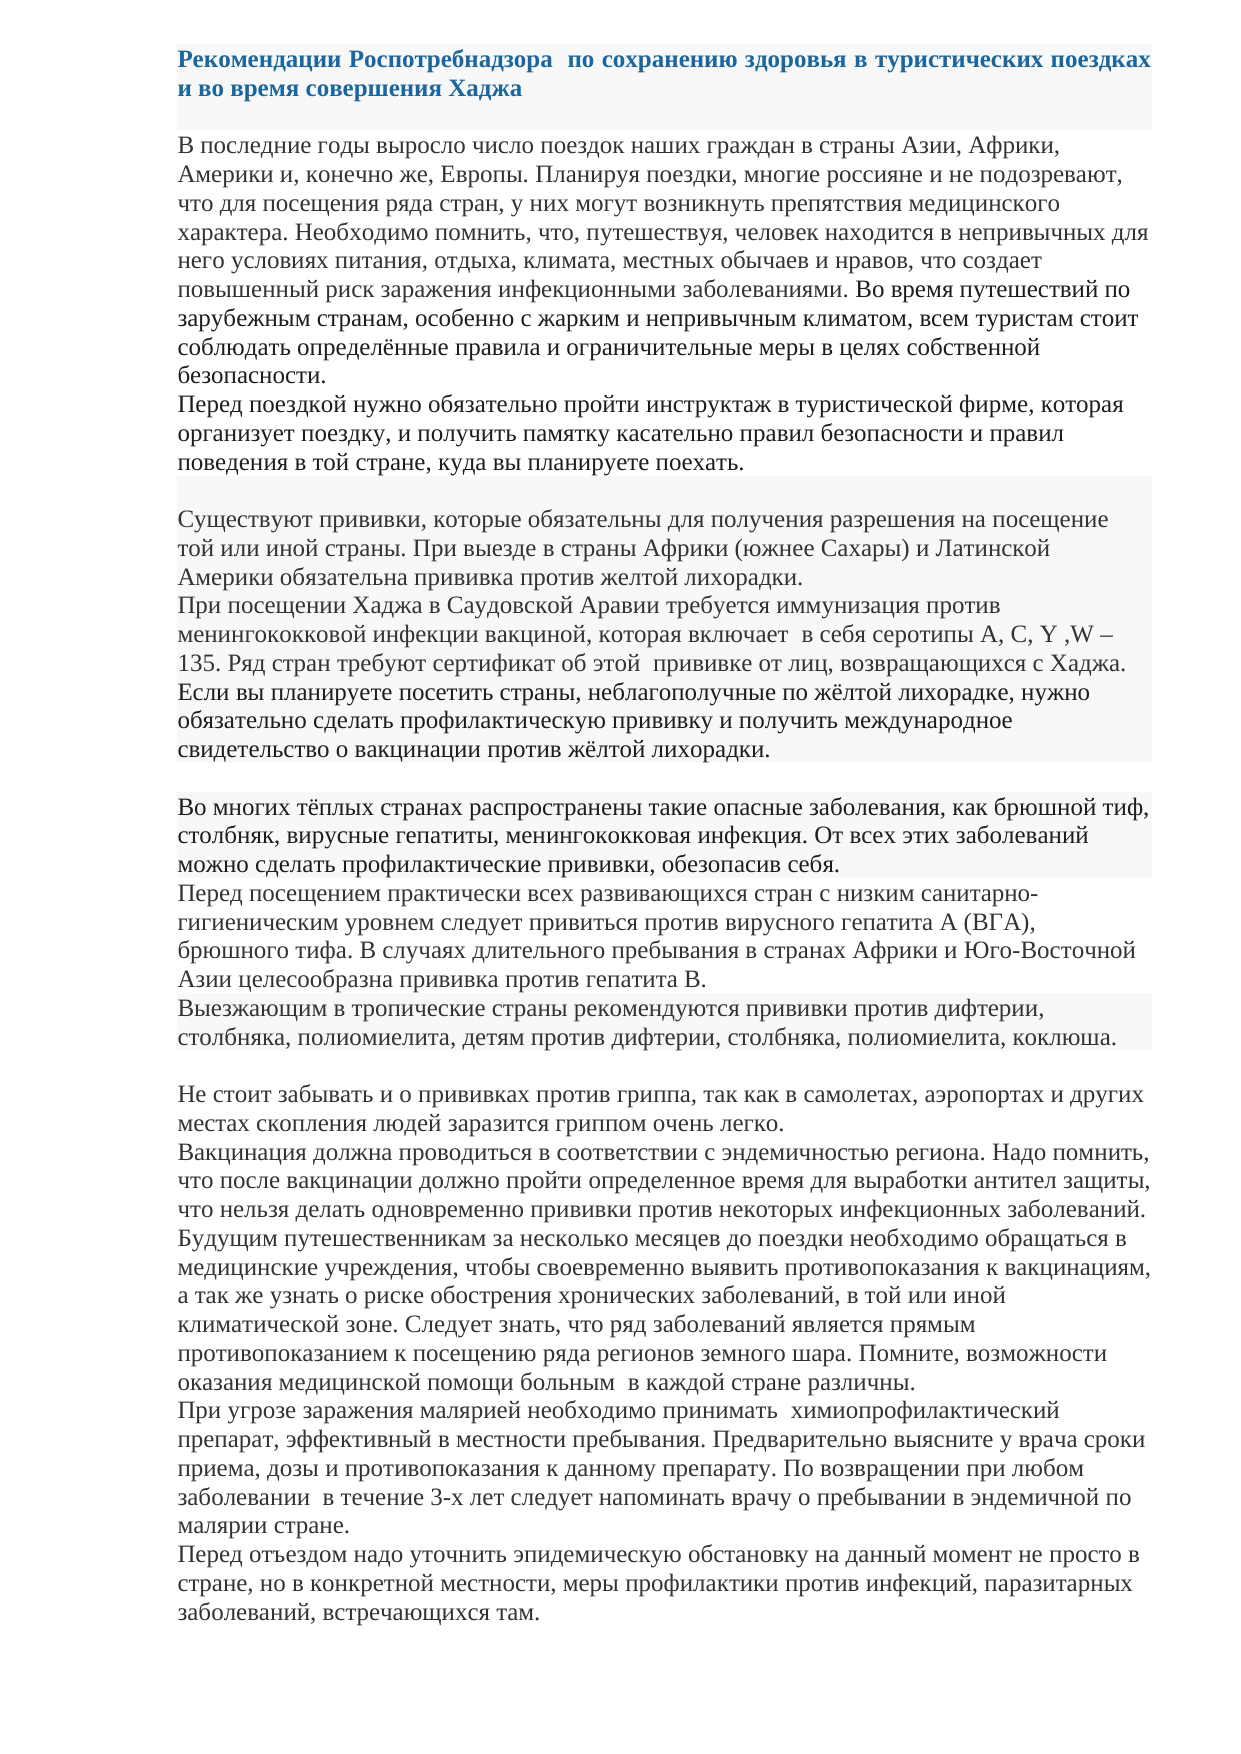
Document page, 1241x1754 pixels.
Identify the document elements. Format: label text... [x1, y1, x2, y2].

text В последние годы выросло число поездок наших граждан в страны Азии, Африки, Америки и, конечно же, Европы. Планируя поездки, многие россияне и не подозревают, что для посещения ряда стран, у них могут возникнуть препятствия медицинского характера. Необходимо помнить, что, путешествуя, человек находится в непривычных для него условиях питания, отдыха, климата, местных обычаев и нравов, что создает повышенный риск заражения инфекционными заболеваниями. Во время путешествий по зарубежным странам, особенно с жарким и непривычным климатом, всем туристам стоит соблюдать определённые правила и ограничительные меры в целях собственной безопасности. [177, 131, 1152, 389]
text Не стоит забывать и о прививках против гриппа, так как в самолетах, аэропортах и других местах скопления людей заразится гриппом очень легко. [177, 1079, 1152, 1137]
text Выезжающим в тропические страны рекомендуются прививки против дифтерии, столбняка, полиомиелита, детям против дифтерии, столбняка, полиомиелита, коклюша. [177, 993, 1152, 1051]
text При угрозе заражения малярией необходимо принимать химиопрофилактический препарат, эффективный в местности пребывания. Предварительно выясните у врача сроки приема, дозы и противопоказания к данному препарату. По возвращении при любом заболевании в течение 3-х лет следует напоминать врачу о пребывании в эндемичной по малярии стране. [177, 1396, 1152, 1539]
text Во многих тёплых странах распространены такие опасные заболевания, как брюшной тиф, столбняк, вирусные гепатиты, менингококковая инфекция. От всех этих заболеваний можно сделать профилактические прививки, обезопасив себя. [177, 792, 1152, 878]
text Будущим путешественникам за несколько месяцев до поездки необходимо обращаться в медицинские учреждения, чтобы своевременно выявить противопоказания к вакцинациям, а так же узнать о риске обострения хронических заболеваний, в той или иной климатической зоне. Следует знать, что ряд заболеваний является прямым противопоказанием к посещению ряда регионов земного шара. Помните, возможности оказания медицинской помощи больным в каждой стране различны. [177, 1223, 1152, 1396]
text Существуют прививки, которые обязательны для получения разрешения на посещение той или иной страны. При выезде в страны Африки (южнее Сахары) и Латинской Америки обязательна прививка против желтой лихорадки. [177, 504, 1152, 591]
text Рекомендации Роспотребнадзора по сохранению здоровья в туристических поездках и во время совершения Хаджа [177, 44, 1152, 102]
text Вакцинация должна проводиться в соответствии с эндемичностью региона. Надо помнить, что после вакцинации должно пройти определенное время для выработки антител защиты, что нельзя делать одновременно прививки против некоторых инфекционных заболеваний. [177, 1137, 1152, 1223]
text Перед поездкой нужно обязательно пройти инструктаж в туристической фирме, которая организует поездку, и получить памятку касательно правил безопасности и правил поведения в той стране, куда вы планируете поехать. [177, 389, 1152, 476]
text Перед отъездом надо уточнить эпидемическую обстановку на данный момент не просто в стране, но в конкретной местности, меры профилактики против инфекций, паразитарных заболеваний, встречающихся там. [177, 1539, 1152, 1626]
text Перед посещением практически всех развивающихся стран с низким санитарно-гигиеническим уровнем следует привиться против вирусного гепатита А (ВГА), брюшного тифа. В случаях длительного пребывания в странах Африки и Юго-Восточной Азии целесообразна прививка против гепатита В. [177, 878, 1152, 993]
text При посещении Хаджа в Саудовской Аравии требуется иммунизация против менингококковой инфекции вакциной, которая включает в себя серотипы А, С, Y ,W – 135. Ряд стран требуют сертификат об этой прививке от лиц, возвращающихся с Хаджа. Если вы планируете посетить страны, неблагополучные по жёлтой лихорадке, нужно обязательно сделать профилактическую прививку и получить международное свидетельство о вакцинации против жёлтой лихорадки. [177, 591, 1152, 763]
